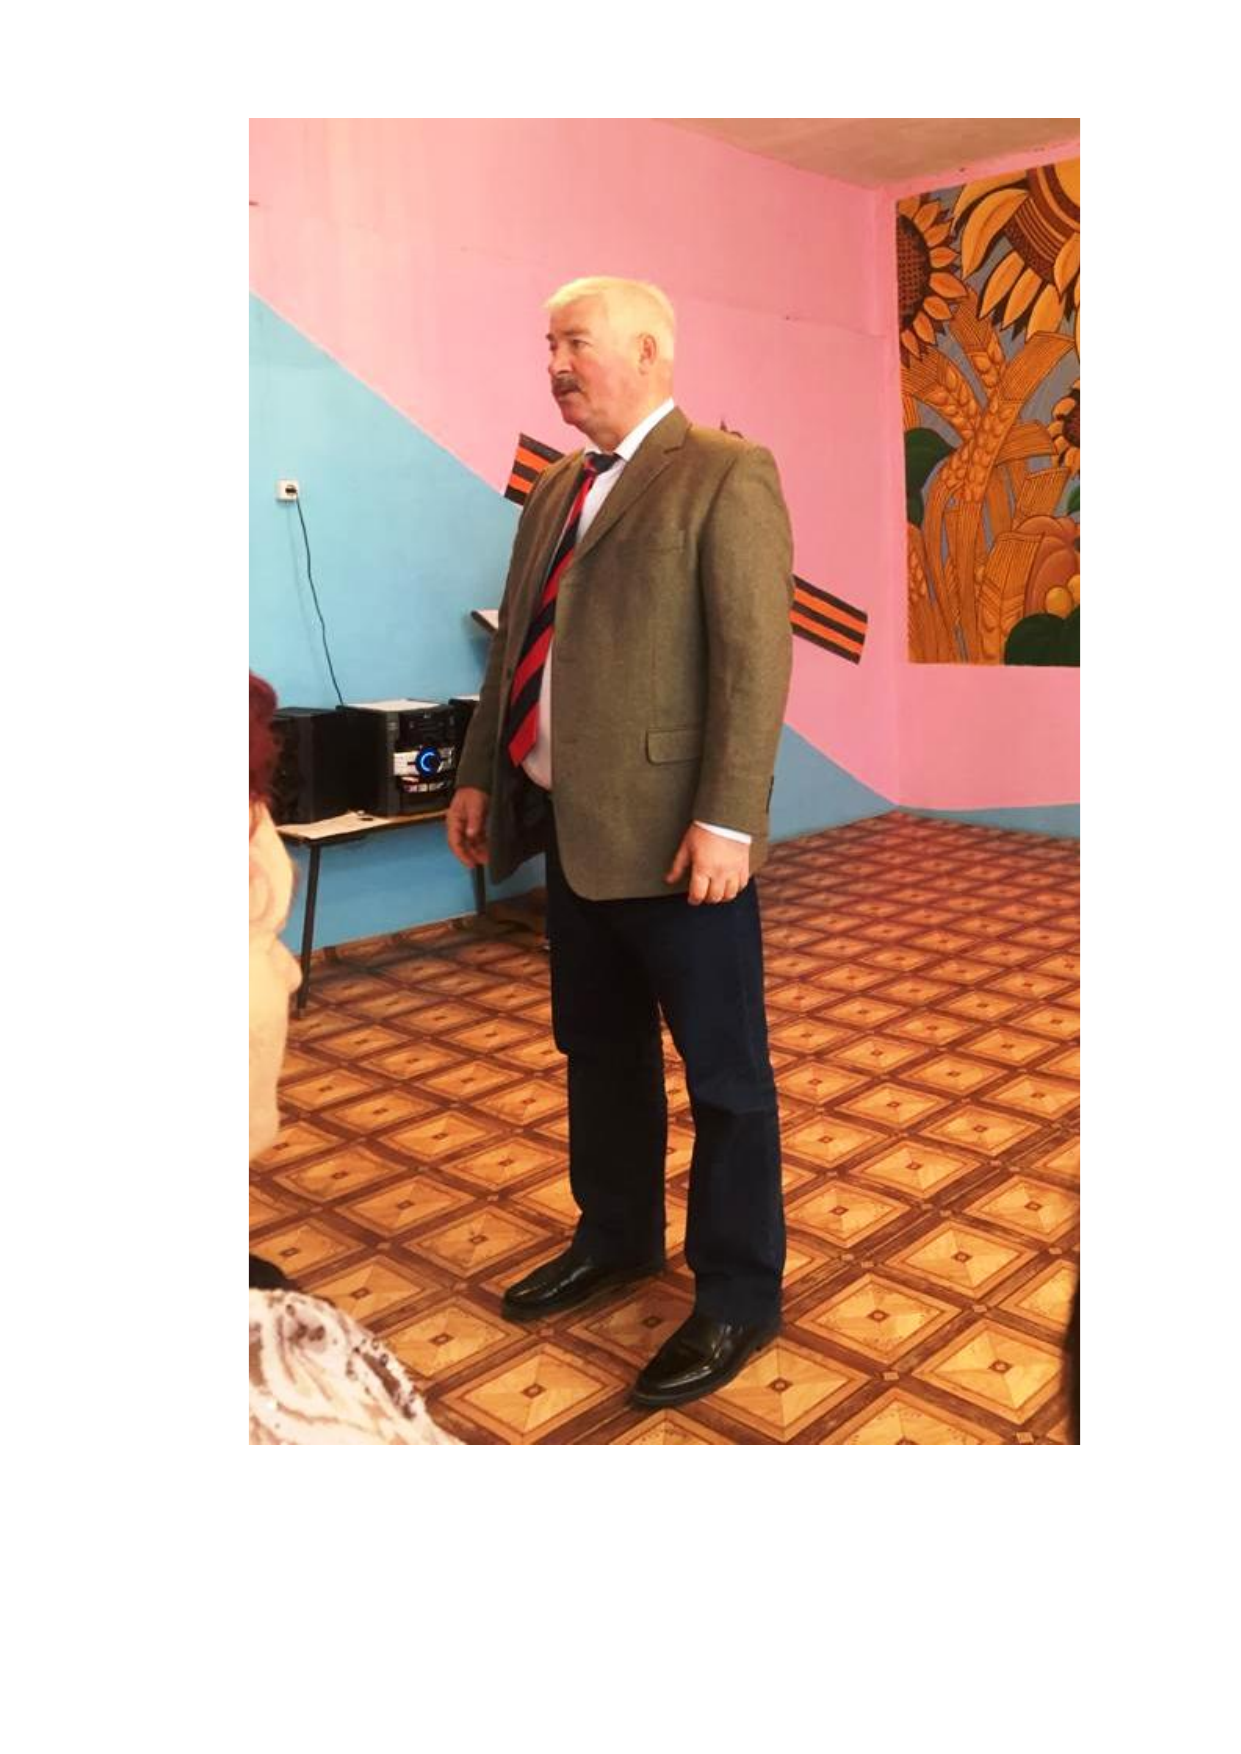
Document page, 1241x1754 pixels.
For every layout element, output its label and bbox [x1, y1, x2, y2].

picture [248, 118, 1080, 1445]
